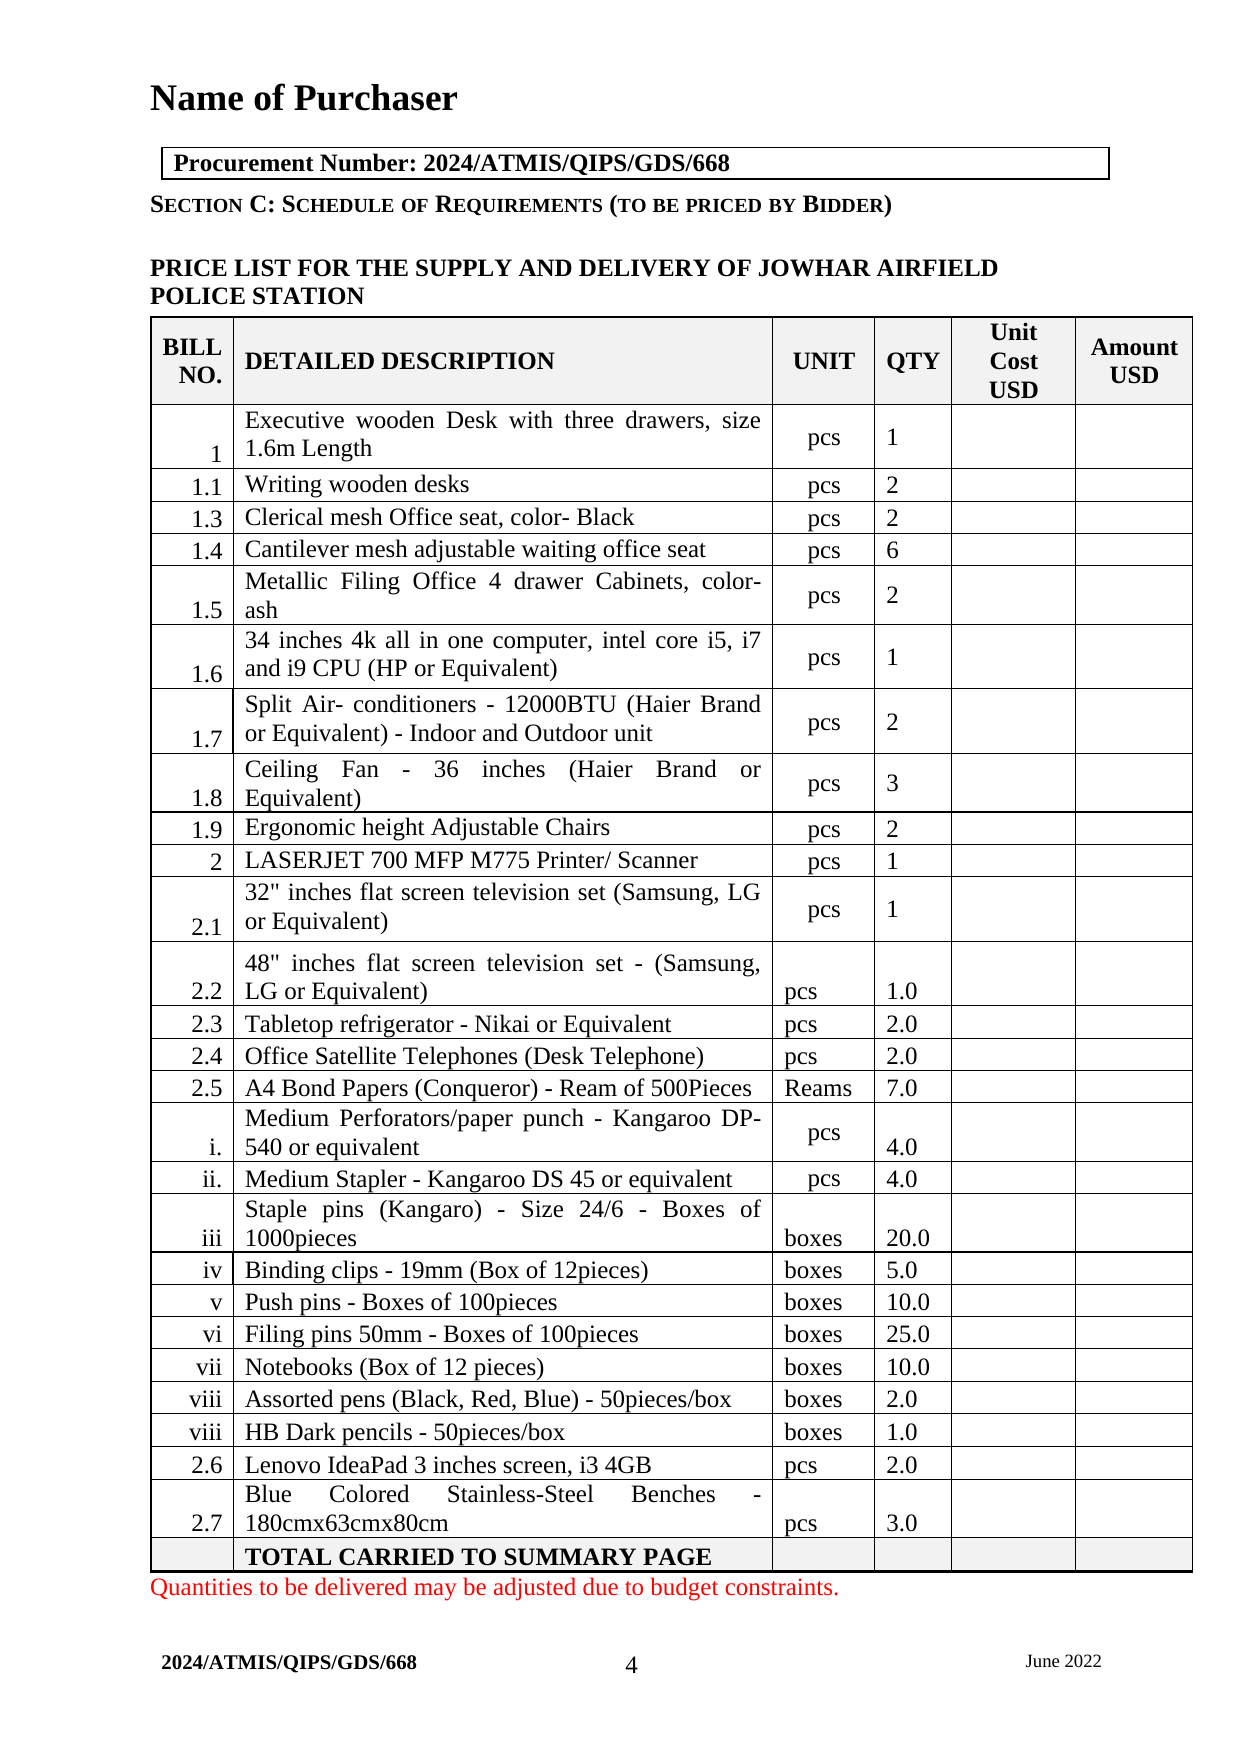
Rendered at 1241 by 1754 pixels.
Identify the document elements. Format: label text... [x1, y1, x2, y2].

table_cell [875, 1538, 951, 1570]
table_cell boxes [773, 1349, 874, 1381]
table_cell [1076, 502, 1192, 533]
text PRICE LIST FOR THE SUPPLY AND DELIVERY OF JOWHAR AIRFIELD POLICE STATION [150, 253, 1090, 310]
table_cell [1076, 1349, 1192, 1381]
table_cell vi [152, 1317, 233, 1348]
table_cell [952, 1480, 1075, 1537]
table_cell 1 [875, 877, 951, 941]
table_cell 1.9 [152, 813, 233, 844]
table_cell pcs [773, 1162, 874, 1193]
table_cell 2.2 [152, 942, 233, 1005]
table_cell 1.0 [875, 1414, 951, 1446]
table_cell [952, 625, 1075, 688]
table_cell [1076, 1382, 1192, 1413]
table_cell Cantilever mesh adjustable waiting office seat [234, 534, 772, 565]
table_cell 1 [875, 625, 951, 688]
table_cell [952, 1414, 1075, 1446]
table_cell [1076, 754, 1192, 811]
table_cell 2.0 [875, 1447, 951, 1478]
table_cell pcs [773, 1006, 874, 1037]
table_cell 34 inches 4k all in one computer, intel core i5, i7 and i9 CPU (HP or Equivalent) [234, 625, 772, 688]
table_cell pcs [773, 689, 874, 753]
table_cell Medium Stapler - Kangaroo DS 45 or equivalent [234, 1162, 772, 1193]
table_cell 5.0 [875, 1253, 951, 1284]
table_cell Medium Perforators/paper punch - Kangaroo DP-540 or equivalent [234, 1103, 772, 1161]
table_cell [1076, 877, 1192, 941]
table_cell 1.1 [152, 469, 233, 501]
table_cell [1076, 1006, 1192, 1037]
table_cell boxes [773, 1253, 874, 1284]
table_cell 2 [875, 689, 951, 753]
table_cell 1.6 [152, 625, 233, 688]
table_cell 10.0 [875, 1349, 951, 1381]
table_cell [1076, 534, 1192, 565]
table_cell 2 [875, 813, 951, 844]
table_cell Ergonomic height Adjustable Chairs [234, 813, 772, 844]
table_cell [1076, 1480, 1192, 1537]
table_cell 1.3 [152, 502, 233, 533]
table_cell [952, 754, 1075, 811]
table_cell [1076, 1317, 1192, 1348]
table_cell [952, 502, 1075, 533]
table_cell [952, 1382, 1075, 1413]
table_cell 10.0 [875, 1285, 951, 1316]
table_cell [952, 1006, 1075, 1037]
table_cell Ceiling Fan - 36 inches (Haier Brand or Equivalent) [234, 754, 772, 811]
table_cell Staple pins (Kangaro) - Size 24/6 - Boxes of 1000pieces [234, 1194, 772, 1251]
table_cell [1076, 625, 1192, 688]
table_cell [1076, 405, 1192, 468]
table_cell viii [152, 1414, 233, 1446]
table_cell pcs [773, 534, 874, 565]
table_header BILL NO. [152, 318, 233, 404]
table_cell ii. [152, 1162, 233, 1193]
table_cell Split Air- conditioners - 12000BTU (Haier Brand or Equivalent) - Indoor and Outdoor unit [234, 689, 772, 753]
table_cell Lenovo IdeaPad 3 inches screen, i3 4GB [234, 1447, 772, 1478]
table_cell Metallic Filing Office 4 drawer Cabinets, color- ash [234, 566, 772, 624]
table_cell 2 [152, 845, 233, 876]
table_cell Tabletop refrigerator - Nikai or Equivalent [234, 1006, 772, 1037]
table_cell [773, 1538, 874, 1570]
table_cell [952, 1447, 1075, 1478]
table_cell viii [152, 1382, 233, 1413]
table_cell boxes [773, 1285, 874, 1316]
table_cell [952, 1194, 1075, 1251]
table_cell 1.0 [875, 942, 951, 1005]
table_cell [1076, 1162, 1192, 1193]
table_cell 2 [875, 566, 951, 624]
table_cell pcs [773, 813, 874, 844]
table_cell [952, 1349, 1075, 1381]
table_cell 6 [875, 534, 951, 565]
table_cell [952, 1039, 1075, 1070]
table_cell pcs [773, 1447, 874, 1478]
table_cell 2.0 [875, 1006, 951, 1037]
table_cell pcs [773, 566, 874, 624]
table_cell [1076, 1414, 1192, 1446]
table_cell 1 [875, 405, 951, 468]
table_cell [1076, 689, 1192, 753]
table_cell LASERJET 700 MFP M775 Printer/ Scanner [234, 845, 772, 876]
table_cell boxes [773, 1382, 874, 1413]
table_cell v [152, 1285, 233, 1316]
table_cell vii [152, 1349, 233, 1381]
text Section C: Schedule of Requirements (to be priced by Bidder) [150, 189, 1090, 218]
table_header UNIT [773, 318, 874, 404]
table_cell pcs [773, 1039, 874, 1070]
table_cell Binding clips - 19mm (Box of 12pieces) [234, 1253, 772, 1284]
table_cell Push pins - Boxes of 100pieces [234, 1285, 772, 1316]
table_cell 32" inches flat screen television set (Samsung, LG or Equivalent) [234, 877, 772, 941]
table_cell [152, 1538, 233, 1570]
table_cell [1076, 813, 1192, 844]
table_cell Writing wooden desks [234, 469, 772, 501]
table_cell [1076, 1194, 1192, 1251]
table_cell 2 [875, 469, 951, 501]
table_cell 20.0 [875, 1194, 951, 1251]
table_cell [952, 1103, 1075, 1161]
table_cell iv [152, 1253, 232, 1284]
table_cell 1.5 [152, 566, 233, 624]
table_cell pcs [773, 942, 874, 1005]
table_cell [952, 1253, 1075, 1284]
table_cell [1076, 566, 1192, 624]
table_header QTY [875, 318, 951, 404]
table_cell Executive wooden Desk with three drawers, size 1.6m Length [234, 405, 772, 468]
table_cell [952, 689, 1075, 753]
table_cell Clerical mesh Office seat, color- Black [234, 502, 772, 533]
table_cell [1076, 1538, 1192, 1570]
table_cell [1076, 469, 1192, 501]
table_cell [952, 845, 1075, 876]
table_cell 25.0 [875, 1317, 951, 1348]
table_cell Office Satellite Telephones (Desk Telephone) [234, 1039, 772, 1070]
table_cell 2.3 [152, 1006, 233, 1037]
table_cell boxes [773, 1414, 874, 1446]
text Quantities to be delivered may be adjusted due to budget constraints. [150, 1573, 1090, 1601]
table_cell [952, 942, 1075, 1005]
table_cell [1076, 845, 1192, 876]
table_cell [952, 877, 1075, 941]
table_cell pcs [773, 502, 874, 533]
table_cell Reams [773, 1071, 874, 1102]
table_cell Assorted pens (Black, Red, Blue) - 50pieces/box [234, 1382, 772, 1413]
table_header Unit Cost USD [952, 318, 1075, 404]
table_header DETAILED DESCRIPTION [234, 318, 772, 404]
table_cell [952, 566, 1075, 624]
table_cell TOTAL CARRIED TO SUMMARY PAGE [234, 1538, 772, 1570]
table_cell [952, 534, 1075, 565]
table_cell pcs [773, 405, 874, 468]
table_cell iii [152, 1194, 233, 1251]
table_cell 1 [152, 405, 233, 468]
table_cell [952, 405, 1075, 468]
table_cell [1076, 1071, 1192, 1102]
table_cell [952, 1071, 1075, 1102]
table_cell pcs [773, 1480, 874, 1537]
table_cell [952, 1317, 1075, 1348]
table_cell pcs [773, 845, 874, 876]
table_cell 1.4 [152, 534, 233, 565]
table_cell [952, 1285, 1075, 1316]
table_cell 2.1 [152, 877, 233, 941]
table_cell pcs [773, 754, 874, 811]
table_cell [1076, 1253, 1192, 1284]
table_cell boxes [773, 1194, 874, 1251]
table_cell 4.0 [875, 1162, 951, 1193]
table_cell 1.8 [152, 754, 233, 811]
table_cell [1076, 1447, 1192, 1478]
table_cell [1076, 942, 1192, 1005]
table_cell Blue Colored Stainless-Steel Benches - 180cmx63cmx80cm [234, 1480, 772, 1537]
table_cell pcs [773, 469, 874, 501]
table_cell A4 Bond Papers (Conqueror) - Ream of 500Pieces [234, 1071, 772, 1102]
table_cell Notebooks (Box of 12 pieces) [234, 1349, 772, 1381]
table_cell 1 [875, 845, 951, 876]
table_cell 2.0 [875, 1039, 951, 1070]
table_cell 4.0 [875, 1103, 951, 1161]
table_cell [952, 1162, 1075, 1193]
table_cell 2.4 [152, 1039, 233, 1070]
table_cell 2.0 [875, 1382, 951, 1413]
table_cell [952, 469, 1075, 501]
table_cell pcs [773, 1103, 874, 1161]
table_cell [1076, 1039, 1192, 1070]
table_cell 48" inches flat screen television set - (Samsung, LG or Equivalent) [234, 942, 772, 1005]
table_cell 2.6 [152, 1447, 233, 1478]
table_cell [1076, 1285, 1192, 1316]
table_cell pcs [773, 625, 874, 688]
table_cell 2.7 [152, 1480, 233, 1537]
table_cell [1076, 1103, 1192, 1161]
table_cell HB Dark pencils - 50pieces/box [234, 1414, 772, 1446]
table_cell pcs [773, 877, 874, 941]
table_cell Filing pins 50mm - Boxes of 100pieces [234, 1317, 772, 1348]
table_cell 7.0 [875, 1071, 951, 1102]
table_cell 3 [875, 754, 951, 811]
table_cell 3.0 [875, 1480, 951, 1537]
table_cell [952, 1538, 1075, 1570]
table_cell boxes [773, 1317, 874, 1348]
table_header Amount USD [1076, 318, 1192, 404]
table_cell 2.5 [152, 1071, 233, 1102]
table_cell 1.7 [152, 689, 232, 753]
table_cell i. [152, 1103, 233, 1161]
table_cell [952, 813, 1075, 844]
table_cell 2 [875, 502, 951, 533]
